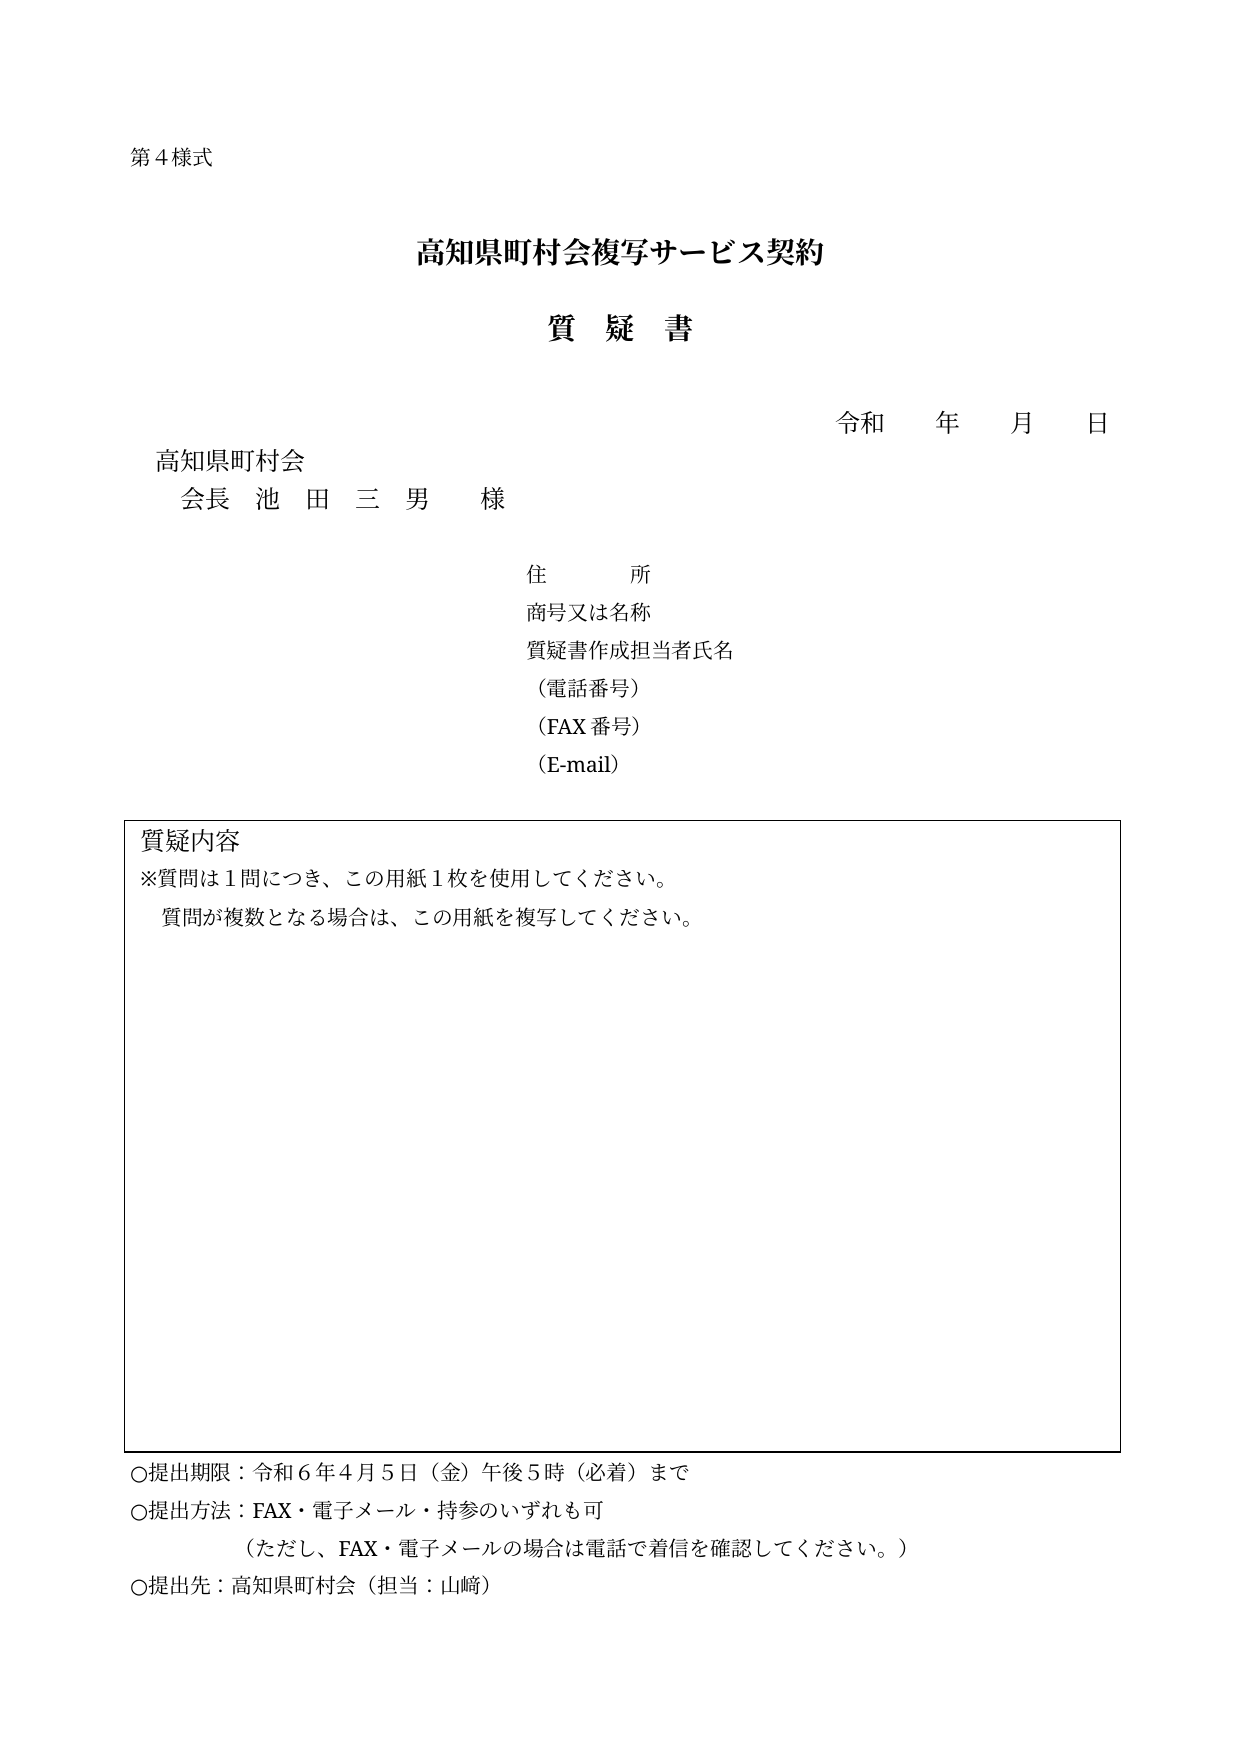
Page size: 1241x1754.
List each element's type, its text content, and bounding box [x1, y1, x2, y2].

text 質 疑 書 [130, 289, 1110, 365]
text ○提出方法：FAX・電子メール・持参のいずれも可 [130, 1490, 1110, 1528]
text 住 所 [130, 555, 1110, 593]
table_header 質疑内容 ※質問は１問につき、この用紙１枚を使用してください。 質問が複数となる場合は、この用紙を複写してください。 [125, 821, 1120, 1451]
text 第４様式 [130, 138, 1110, 176]
text （ただし、FAX・電子メールの場合は電話で着信を確認してください。） [130, 1528, 1110, 1566]
text 質疑書作成担当者氏名 [130, 631, 1110, 668]
text （電話番号） [130, 668, 1110, 706]
text 会長 池 田 三 男 様 [130, 479, 1110, 517]
text 令和 年 月 日 [130, 403, 1110, 441]
text 高知県町村会複写サービス契約 [130, 213, 1110, 289]
text 高知県町村会 [130, 441, 1110, 479]
text （E-mail） [130, 744, 1110, 782]
text ○提出先：高知県町村会（担当：山﨑） [130, 1566, 1110, 1604]
text 商号又は名称 [130, 593, 1110, 631]
text ○提出期限：令和６年４月５日（金）午後５時（必着）まで [130, 1453, 1110, 1490]
text （FAX番号） [130, 706, 1110, 744]
